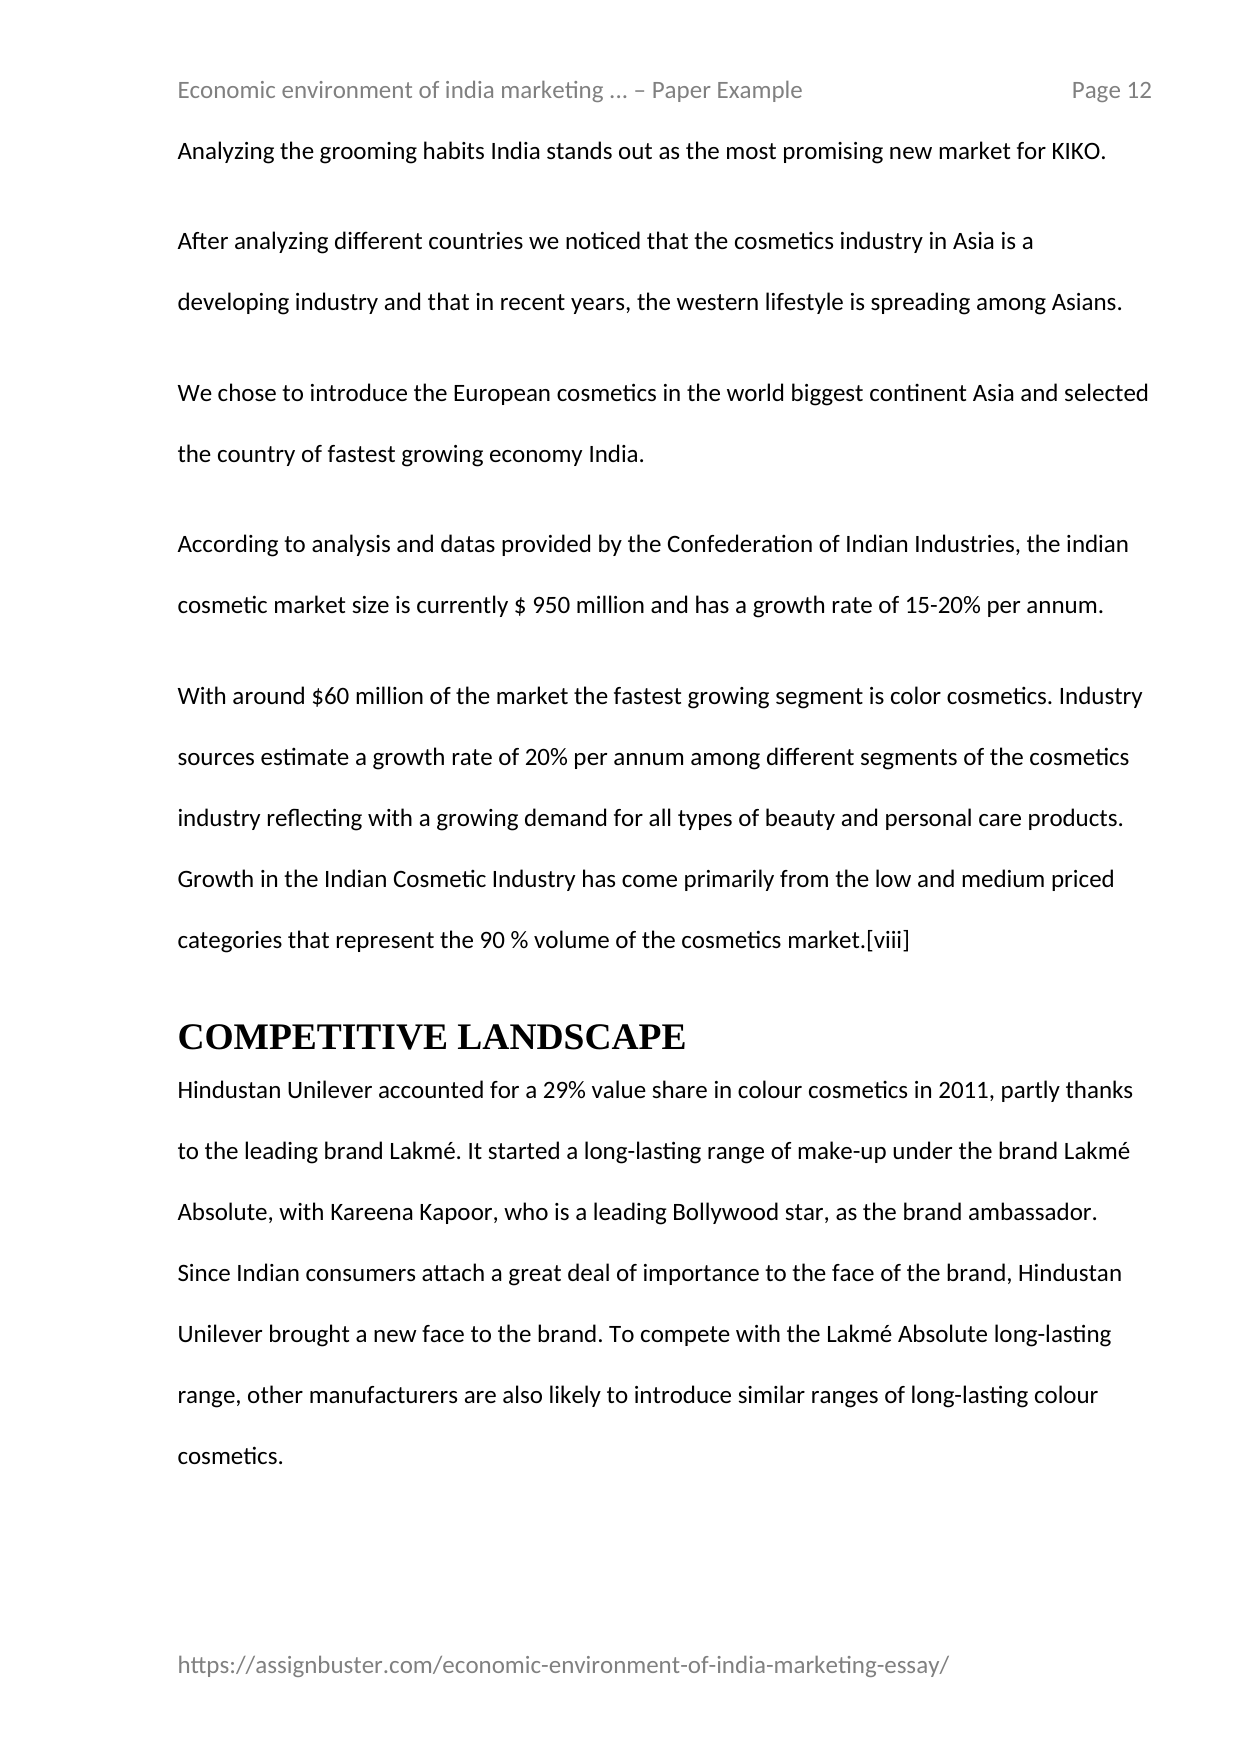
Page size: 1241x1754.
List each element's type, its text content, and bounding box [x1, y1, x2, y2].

text With around $60 million of the market the fastest growing segment is color cosmetics. Industry sources estimate a growth rate of 20% per annum among different segments of the cosmetics industry reflecting with a growing demand for all types of beauty and personal care products. Growth in the Indian Cosmetic Industry has come primarily from the low and medium priced categories that represent the 90 % volume of the cosmetics market.[viii] [177, 680, 1152, 955]
text Hindustan Unilever accounted for a 29% value share in colour cosmetics in 2011, partly thanks to the leading brand Lakmé. It started a long-lasting range of make-up under the brand Lakmé Absolute, with Kareena Kapoor, who is a leading Bollywood star, as the brand ambassador. Since Indian consumers attach a great deal of importance to the face of the brand, Hindustan Unilever brought a new face to the brand. To compete with the Lakmé Absolute long-lasting range, other manufacturers are also likely to introduce similar ranges of long-lasting colour cosmetics. [177, 1074, 1152, 1471]
subtitle COMPETITIVE LANDSCAPE [177, 1015, 1152, 1058]
text Analyzing the grooming habits India stands out as the most promising new market for KIKO. [177, 135, 1152, 165]
text According to analysis and datas provided by the Confederation of Indian Industries, the indian cosmetic market size is currently $ 950 million and has a growth rate of 15-20% per annum. [177, 528, 1152, 620]
text After analyzing different countries we noticed that the cosmetics industry in Asia is a developing industry and that in recent years, the western lifestyle is spreading among Asians. [177, 225, 1152, 317]
text We chose to introduce the European cosmetics in the world biggest continent Asia and selected the country of fastest growing economy India. [177, 377, 1152, 468]
